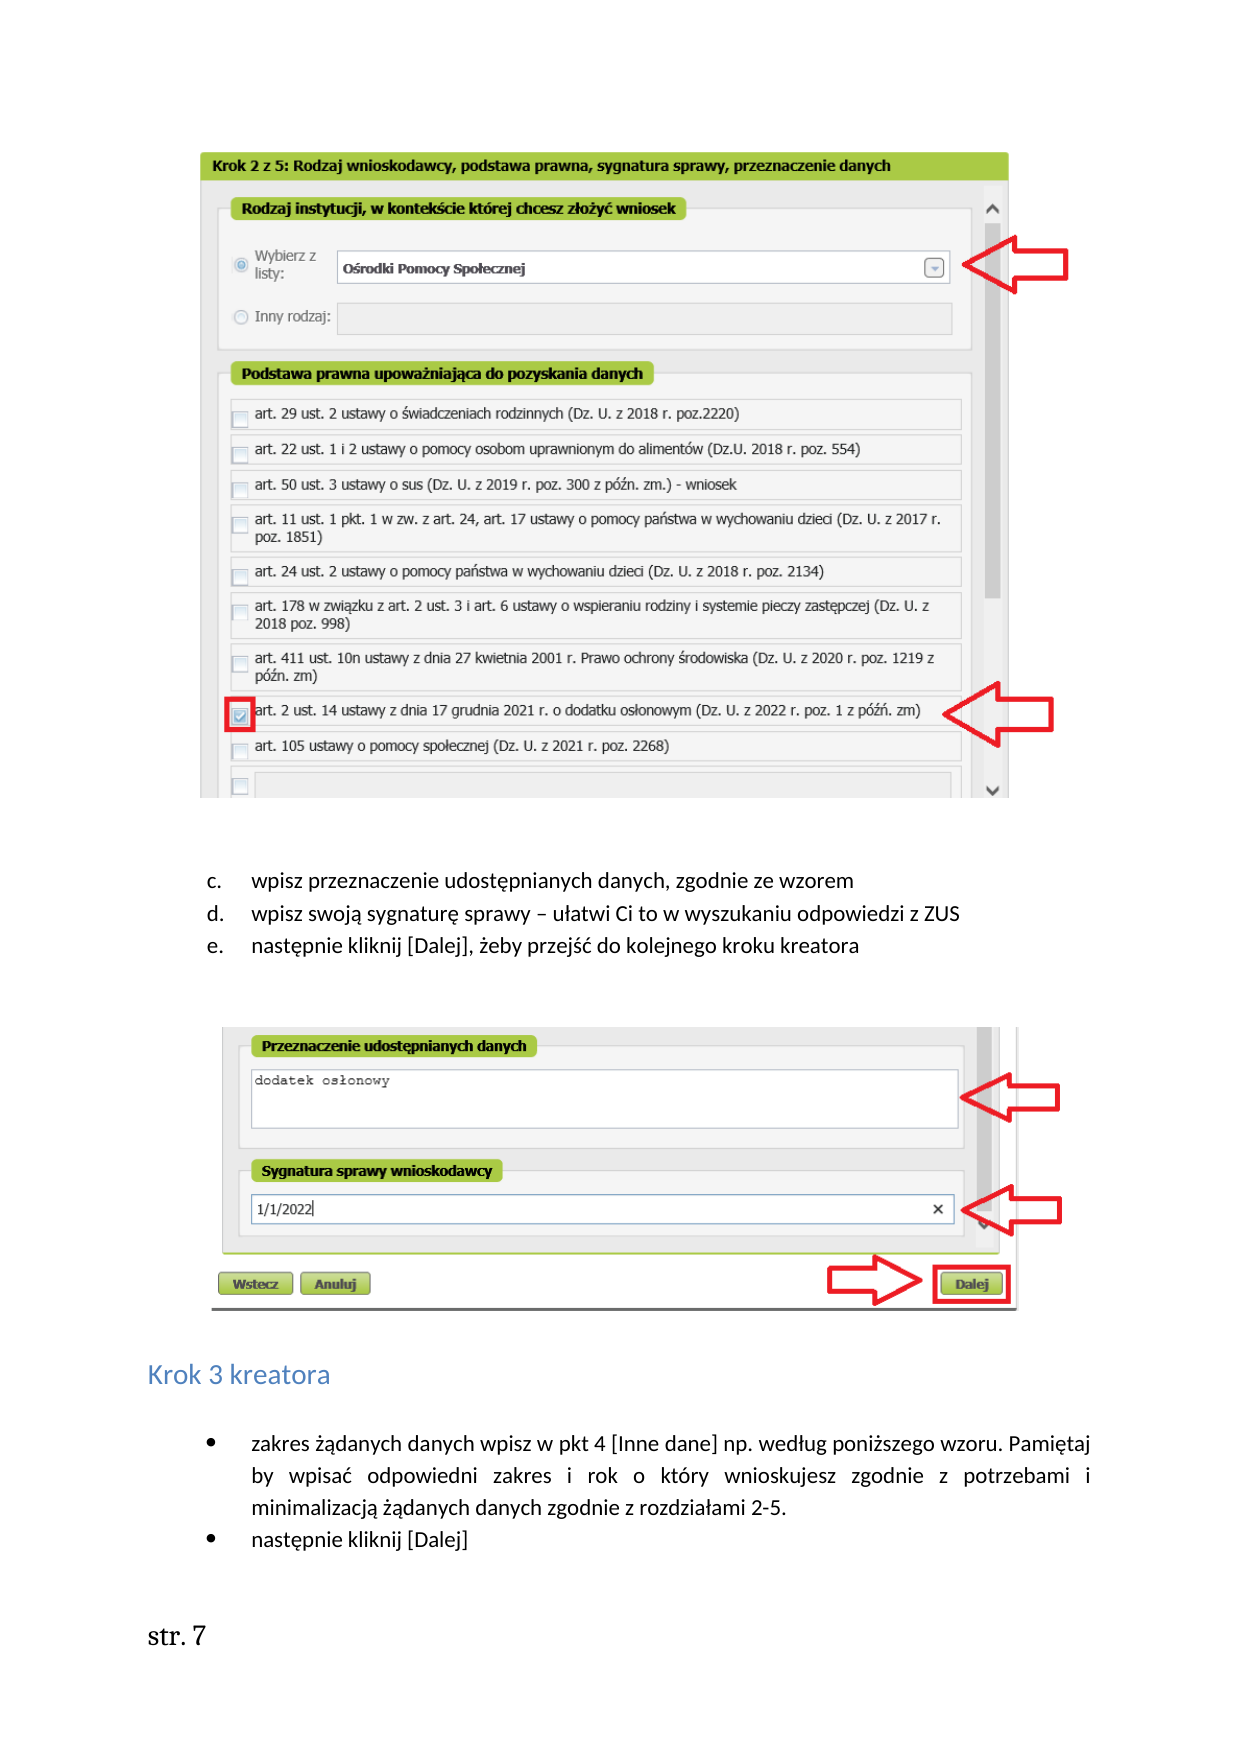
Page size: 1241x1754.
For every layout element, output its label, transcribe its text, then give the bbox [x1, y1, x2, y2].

list następnie kliknij [Dalej], żeby przejść do kolejnego kroku kreatora [207, 931, 1093, 959]
picture [193, 147, 1085, 798]
list wpisz swoją sygnaturę sprawy – ułatwi Ci to w wyszukaniu odpowiedzi z ZUS [207, 899, 1093, 927]
picture [211, 1027, 1067, 1320]
list zakres żądanych danych wpisz w pkt 4 [Inne dane] np. według poniższego wzoru. Pamiętaj by wpisać odpowiedni zakres i rok o który wnioskujesz zgodnie z potrzebami i minimalizacją żądanych danych zgodnie z rozdziałami 2-5. [207, 1429, 1093, 1521]
list wpisz przeznaczenie udostępnianych danych, zgodnie ze wzorem [207, 867, 1093, 894]
list następnie kliknij [Dalej] [207, 1526, 1093, 1553]
text Krok 3 kreatora [148, 1356, 1093, 1391]
